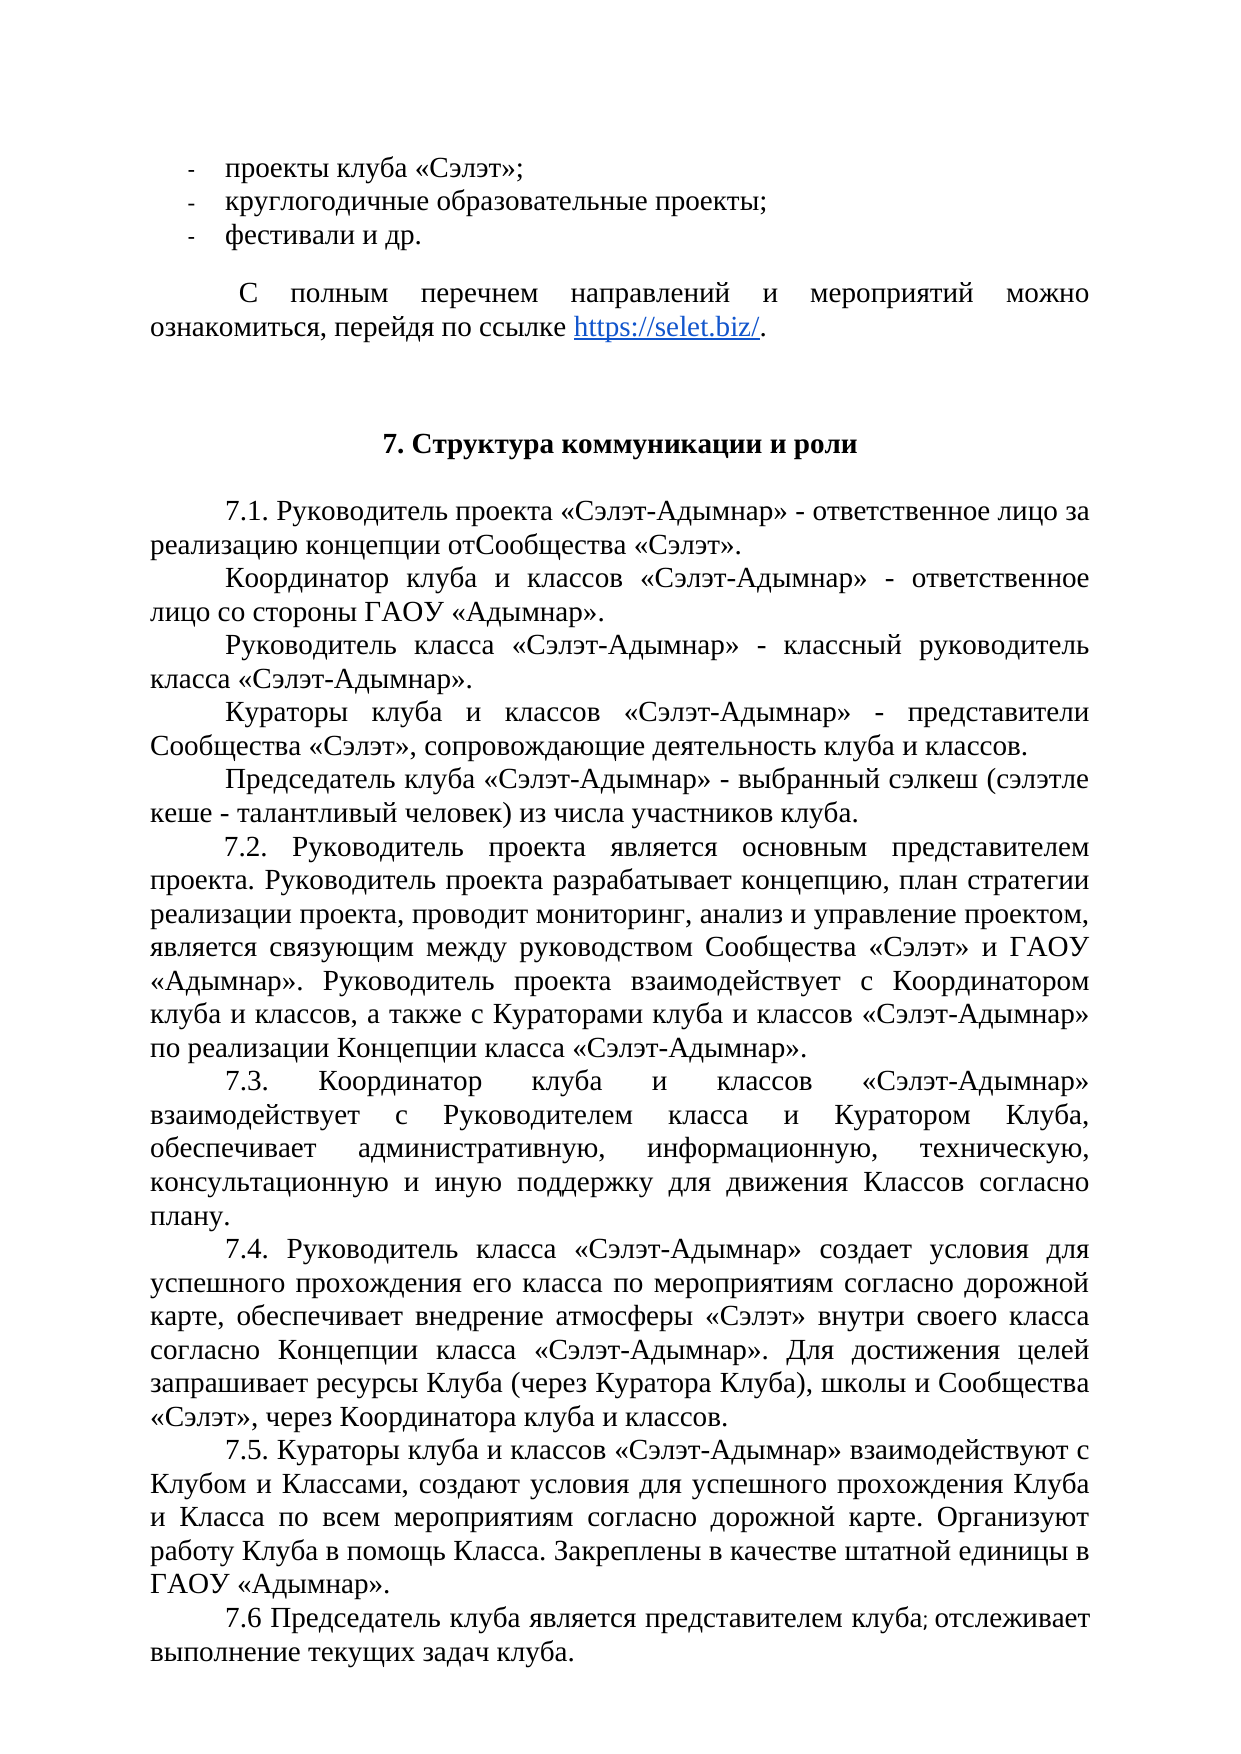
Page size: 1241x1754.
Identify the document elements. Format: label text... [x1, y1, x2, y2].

text 7.5. Кураторы клуба и классов «Сэлэт-Адымнар» взаимодействуют с Клубом и Классами, создают условия для успешного прохождения Клуба и Класса по всем мероприятиям согласно дорожной карте. Организуют работу Клуба в помощь Класса. Закреплены в качестве штатной единицы в ГАОУ «Адымнар». [150, 1432, 1090, 1600]
text Координатор клуба и классов «Сэлэт-Адымнар» - ответственное лицо со стороны ГАОУ «Адымнар». [150, 560, 1090, 627]
text 7.3. Координатор клуба и классов «Сэлэт-Адымнар» взаимодействует с Руководителем класса и Куратором Клуба, обеспечивает административную, информационную, техническую, консультационную и иную поддержку для движения Классов согласно плану. [150, 1063, 1090, 1231]
text 7.4. Руководитель класса «Сэлэт-Адымнар» создает условия для успешного прохождения его класса по мероприятиям согласно дорожной карте, обеспечивает внедрение атмосферы «Сэлэт» внутри своего класса согласно Концепции класса «Сэлэт-Адымнар». Для достижения целей запрашивает ресурсы Клуба (через Куратора Клуба), школы и Сообщества «Сэлэт», через Координатора клуба и классов. [150, 1231, 1090, 1432]
list проекты клуба «Сэлэт»; [187, 150, 1090, 183]
text Кураторы клуба и классов «Сэлэт-Адымнар» - представители Сообщества «Сэлэт», сопровождающие деятельность клуба и классов. [150, 694, 1090, 762]
text Руководитель класса «Сэлэт-Адымнар» - классный руководитель класса «Сэлэт-Адымнар». [150, 627, 1090, 694]
text 7.2. Руководитель проекта является основным представителем проекта. Руководитель проекта разрабатывает концепцию, план стратегии реализации проекта, проводит мониторинг, анализ и управление проектом, является связующим между руководством Сообщества «Сэлэт» и ГАОУ «Адымнар». Руководитель проекта взаимодействует с Координатором клуба и классов, а также с Кураторами клуба и классов «Сэлэт-Адымнар» по реализации Концепции класса «Сэлэт-Адымнар». [150, 829, 1090, 1063]
text 7. Структура коммуникации и роли [150, 426, 1090, 460]
text 7.6 Председатель клуба является представителем клуба; отслеживает выполнение текущих задач клуба. [150, 1600, 1090, 1667]
text 7.1. Руководитель проекта «Сэлэт-Адымнар» - ответственное лицо за реализацию концепции отСообщества «Сэлэт». [150, 493, 1090, 560]
list фестивали и др. [187, 217, 1090, 251]
list круглогодичные образовательные проекты; [187, 183, 1090, 217]
text С полным перечнем направлений и мероприятий можно ознакомиться, перейдя по ссылке https://selet.biz/. [150, 276, 1090, 343]
text Председатель клуба «Сэлэт-Адымнар» - выбранный сэлкеш (сэлэтле кеше - талантливый человек) из числа участников клуба. [150, 762, 1090, 829]
